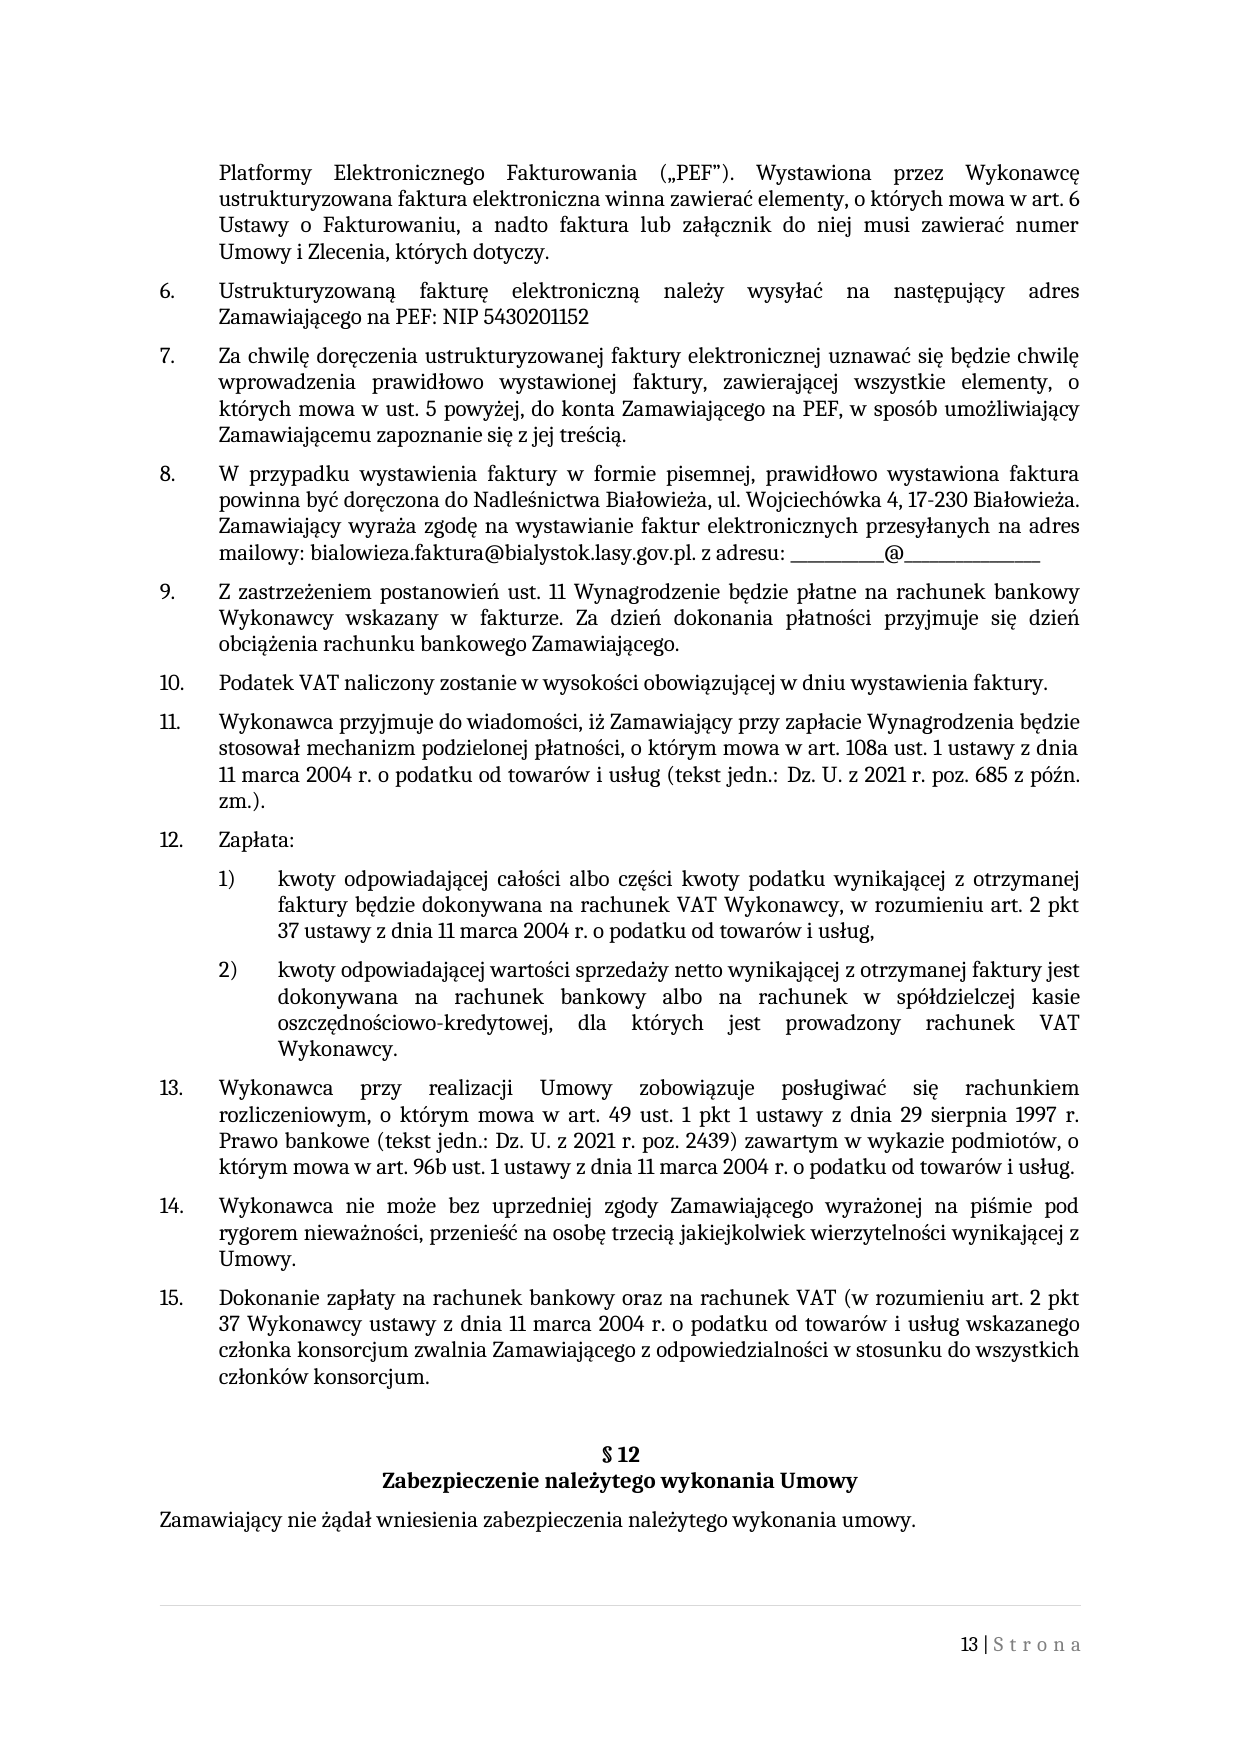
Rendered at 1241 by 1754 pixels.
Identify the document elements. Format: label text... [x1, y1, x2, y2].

list Ustrukturyzowaną fakturę elektroniczną należy wysyłać na następujący adres Zamawiającego na PEF: NIP 5430201152 [159, 277, 1081, 330]
list Z zastrzeżeniem postanowień ust. 11 Wynagrodzenie będzie płatne na rachunek bankowy Wykonawcy wskazany w fakturze. Za dzień dokonania płatności przyjmuje się dzień obciążenia rachunku bankowego Zamawiającego. [159, 578, 1081, 657]
text § 12 Zabezpieczenie należytego wykonania Umowy [159, 1441, 1081, 1494]
text 1) kwoty odpowiadającej całości albo części kwoty podatku wynikającej z otrzymanej faktury będzie dokonywana na rachunek VAT Wykonawcy, w rozumieniu art. 2 pkt 37 ustawy z dnia 11 marca 2004 r. o podatku od towarów i usług, [218, 866, 1081, 945]
text Zamawiający nie żądał wniesienia zabezpieczenia należytego wykonania umowy. [159, 1507, 1081, 1533]
list Dokonanie zapłaty na rachunek bankowy oraz na rachunek VAT (w rozumieniu art. 2 pkt 37 Wykonawcy ustawy z dnia 11 marca 2004 r. o podatku od towarów i usług wskazanego członka konsorcjum zwalnia Zamawiającego z odpowiedzialności w stosunku do wszystkich członków konsorcjum. [159, 1284, 1081, 1390]
list Wykonawca przy realizacji Umowy zobowiązuje posługiwać się rachunkiem rozliczeniowym, o którym mowa w art. 49 ust. 1 pkt 1 ustawy z dnia 29 sierpnia 1997 r. Prawo bankowe (tekst jedn.: Dz. U. z 2021 r. poz. 2439) zawartym w wykazie podmiotów, o którym mowa w art. 96b ust. 1 ustawy z dnia 11 marca 2004 r. o podatku od towarów i usług. [159, 1075, 1081, 1181]
list Za chwilę doręczenia ustrukturyzowanej faktury elektronicznej uznawać się będzie chwilę wprowadzenia prawidłowo wystawionej faktury, zawierającej wszystkie elementy, o których mowa w ust. 5 powyżej, do konta Zamawiającego na PEF, w sposób umożliwiający Zamawiającemu zapoznanie się z jej treścią. [159, 343, 1081, 448]
text 2) kwoty odpowiadającej wartości sprzedaży netto wynikającej z otrzymanej faktury jest dokonywana na rachunek bankowy albo na rachunek w spółdzielczej kasie oszczędnościowo-kredytowej, dla których jest prowadzony rachunek VAT Wykonawcy. [218, 957, 1081, 1063]
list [159, 159, 1081, 265]
list Zapłata: [159, 827, 1081, 853]
list Wykonawca przyjmuje do wiadomości, iż Zamawiający przy zapłacie Wynagrodzenia będzie stosował mechanizm podzielonej płatności, o którym mowa w art. 108a ust. 1 ustawy z dnia 11 marca 2004 r. o podatku od towarów i usług (tekst jedn.: Dz. U. z 2021 r. poz. 685 z późn. zm.). [159, 709, 1081, 814]
list W przypadku wystawienia faktury w formie pisemnej, prawidłowo wystawiona faktura powinna być doręczona do Nadleśnictwa Białowieża, ul. Wojciechówka 4, 17-230 Białowieża. Zamawiający wyraża zgodę na wystawianie faktur elektronicznych przesyłanych na adres mailowy: bialowieza.faktura@bialystok.lasy.gov.pl. z adresu: ___________@________________ [159, 461, 1081, 566]
list Podatek VAT naliczony zostanie w wysokości obowiązującej w dniu wystawienia faktury. [159, 670, 1081, 696]
list Wykonawca nie może bez uprzedniej zgody Zamawiającego wyrażonej na piśmie pod rygorem nieważności, przenieść na osobę trzecią jakiejkolwiek wierzytelności wynikającej z Umowy. [159, 1193, 1081, 1272]
